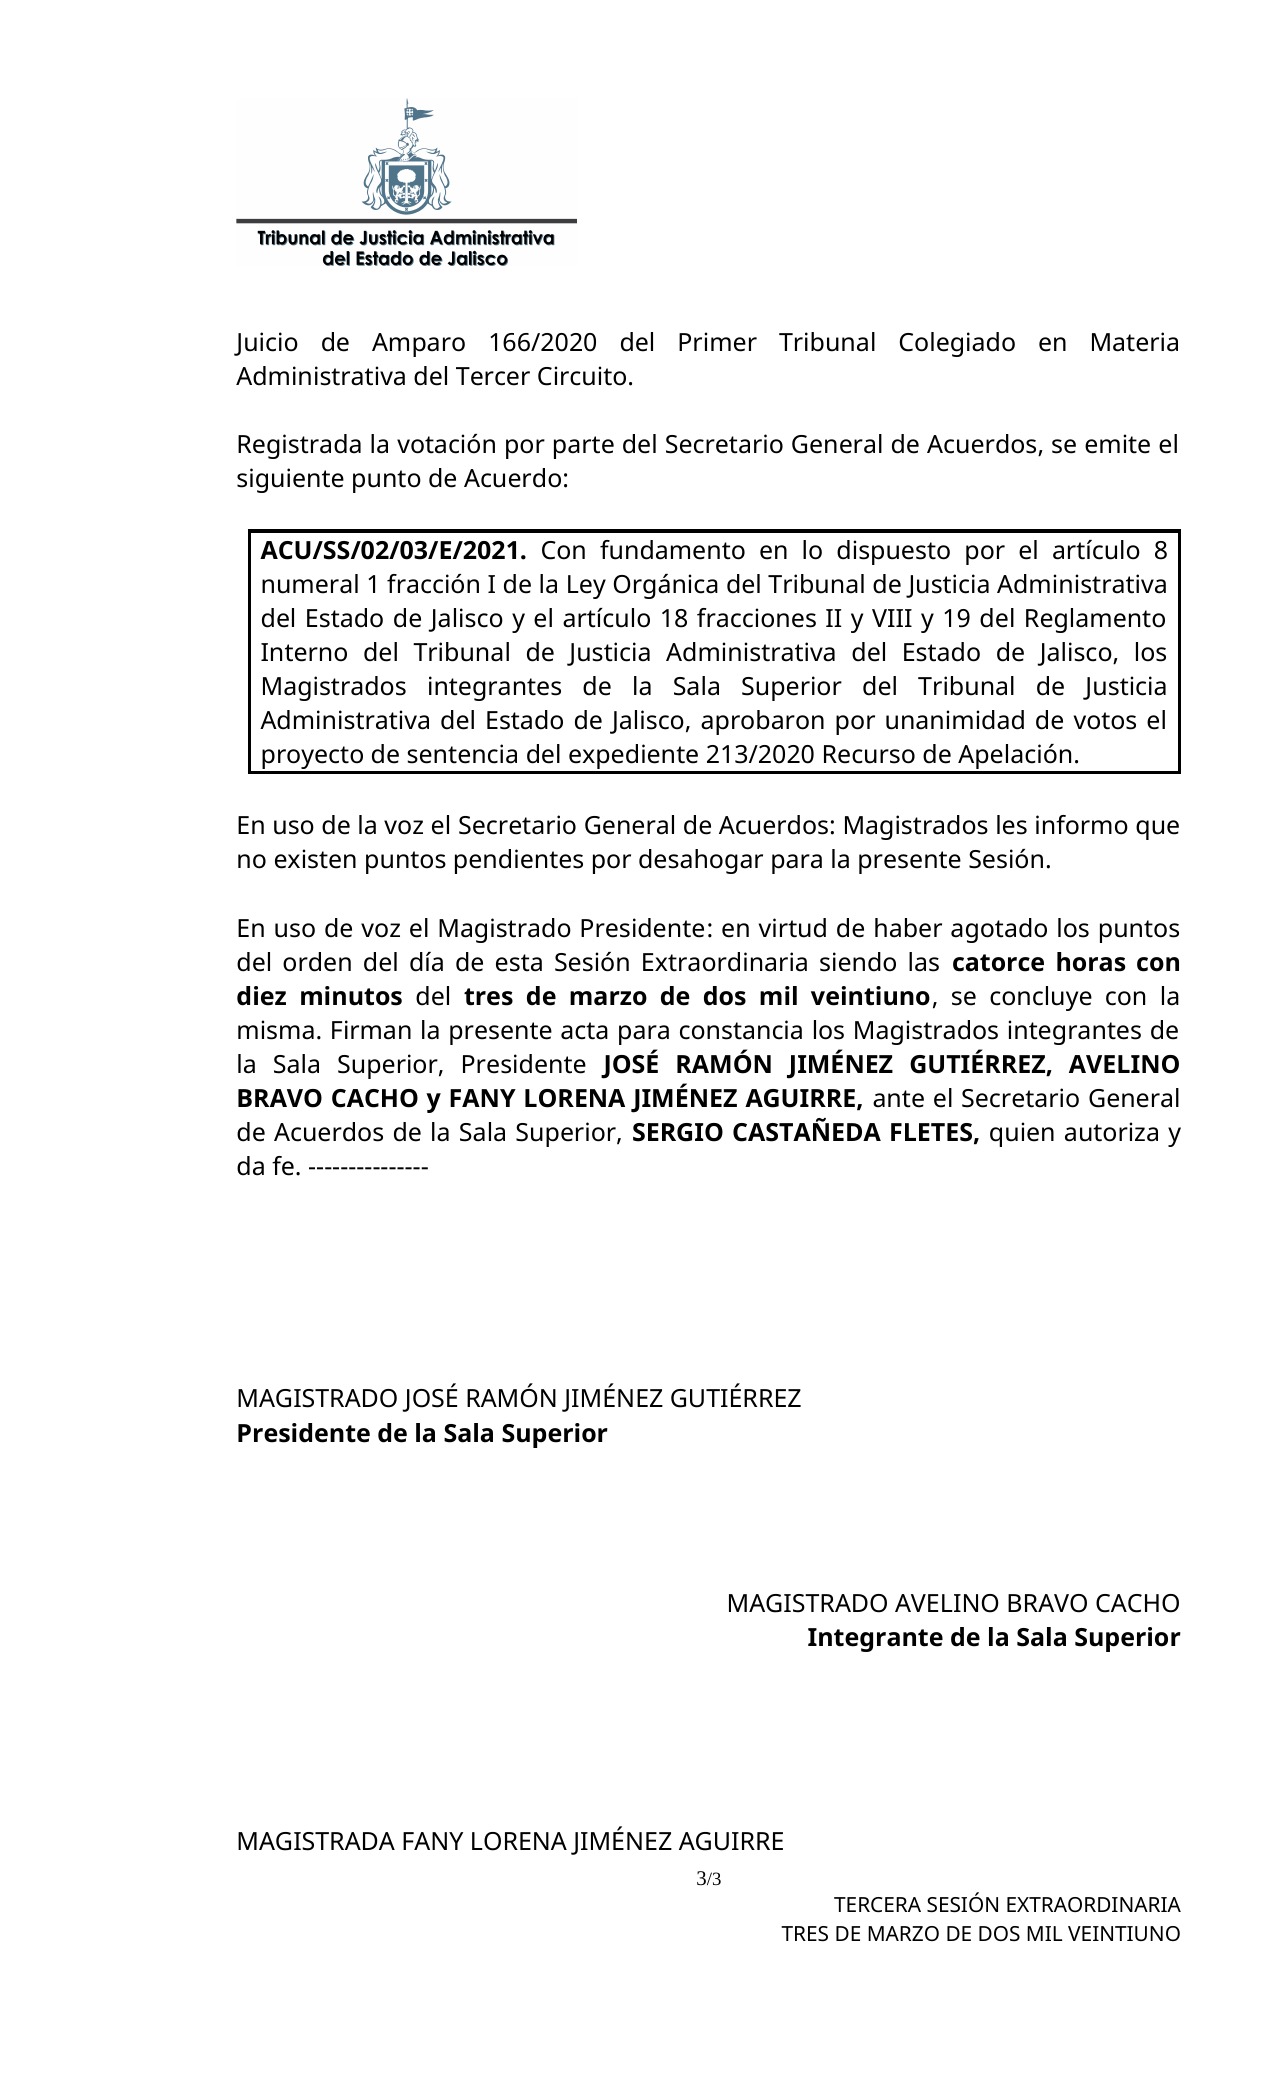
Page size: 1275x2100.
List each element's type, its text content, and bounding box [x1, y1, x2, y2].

text Registrada la votación por parte del Secretario General de Acuerdos, se emite el siguiente punto de Acuerdo: [236, 427, 1181, 495]
picture [236, 98, 577, 266]
text En uso de voz el Magistrado Presidente: en virtud de haber agotado los puntos del orden del día de esta Sesión Extraordinaria siendo las catorce horas con diez minutos del tres de marzo de dos mil veintiuno, se concluye con la misma. Firman la presente acta para constancia los Magistrados integrantes de la Sala Superior, Presidente JOSÉ RAMÓN JIMÉNEZ GUTIÉRREZ, AVELINO BRAVO CACHO y FANY LORENA JIMÉNEZ AGUIRRE, ante el Secretario General de Acuerdos de la Sala Superior, SERGIO CASTAÑEDA FLETES, quien autoriza y da fe. --------------- [236, 910, 1181, 1183]
text MAGISTRADO AVELINO BRAVO CACHO [236, 1586, 1181, 1619]
text Integrante de la Sala Superior [236, 1619, 1181, 1654]
text En uso de la voz el Secretario General de Acuerdos: Magistrados les informo que no existen puntos pendientes por desahogar para la presente Sesión. [236, 808, 1181, 876]
text MAGISTRADO JOSÉ RAMÓN JIMÉNEZ GUTIÉRREZ [236, 1381, 1181, 1415]
text Presidente de la Sala Superior [236, 1415, 1181, 1449]
table_header ACU/SS/02/03/E/2021. Con fundamento en lo dispuesto por el artículo 8 numeral 1 fracción I de la Ley Orgánica del Tribunal de Justicia Administrativa del Estado de Jalisco y el artículo 18 fracciones II y VIII y 19 del Reglamento Interno del Tribunal de Justicia Administrativa del Estado de Jalisco, los Magistrados integrantes de la Sala Superior del Tribunal de Justicia Administrativa del Estado de Jalisco, aprobaron por unanimidad de votos el proyecto de sentencia del expediente 213/2020 Recurso de Apelación. [251, 533, 1178, 771]
text MAGISTRADA FANY LORENA JIMÉNEZ AGUIRRE [236, 1824, 1181, 1858]
